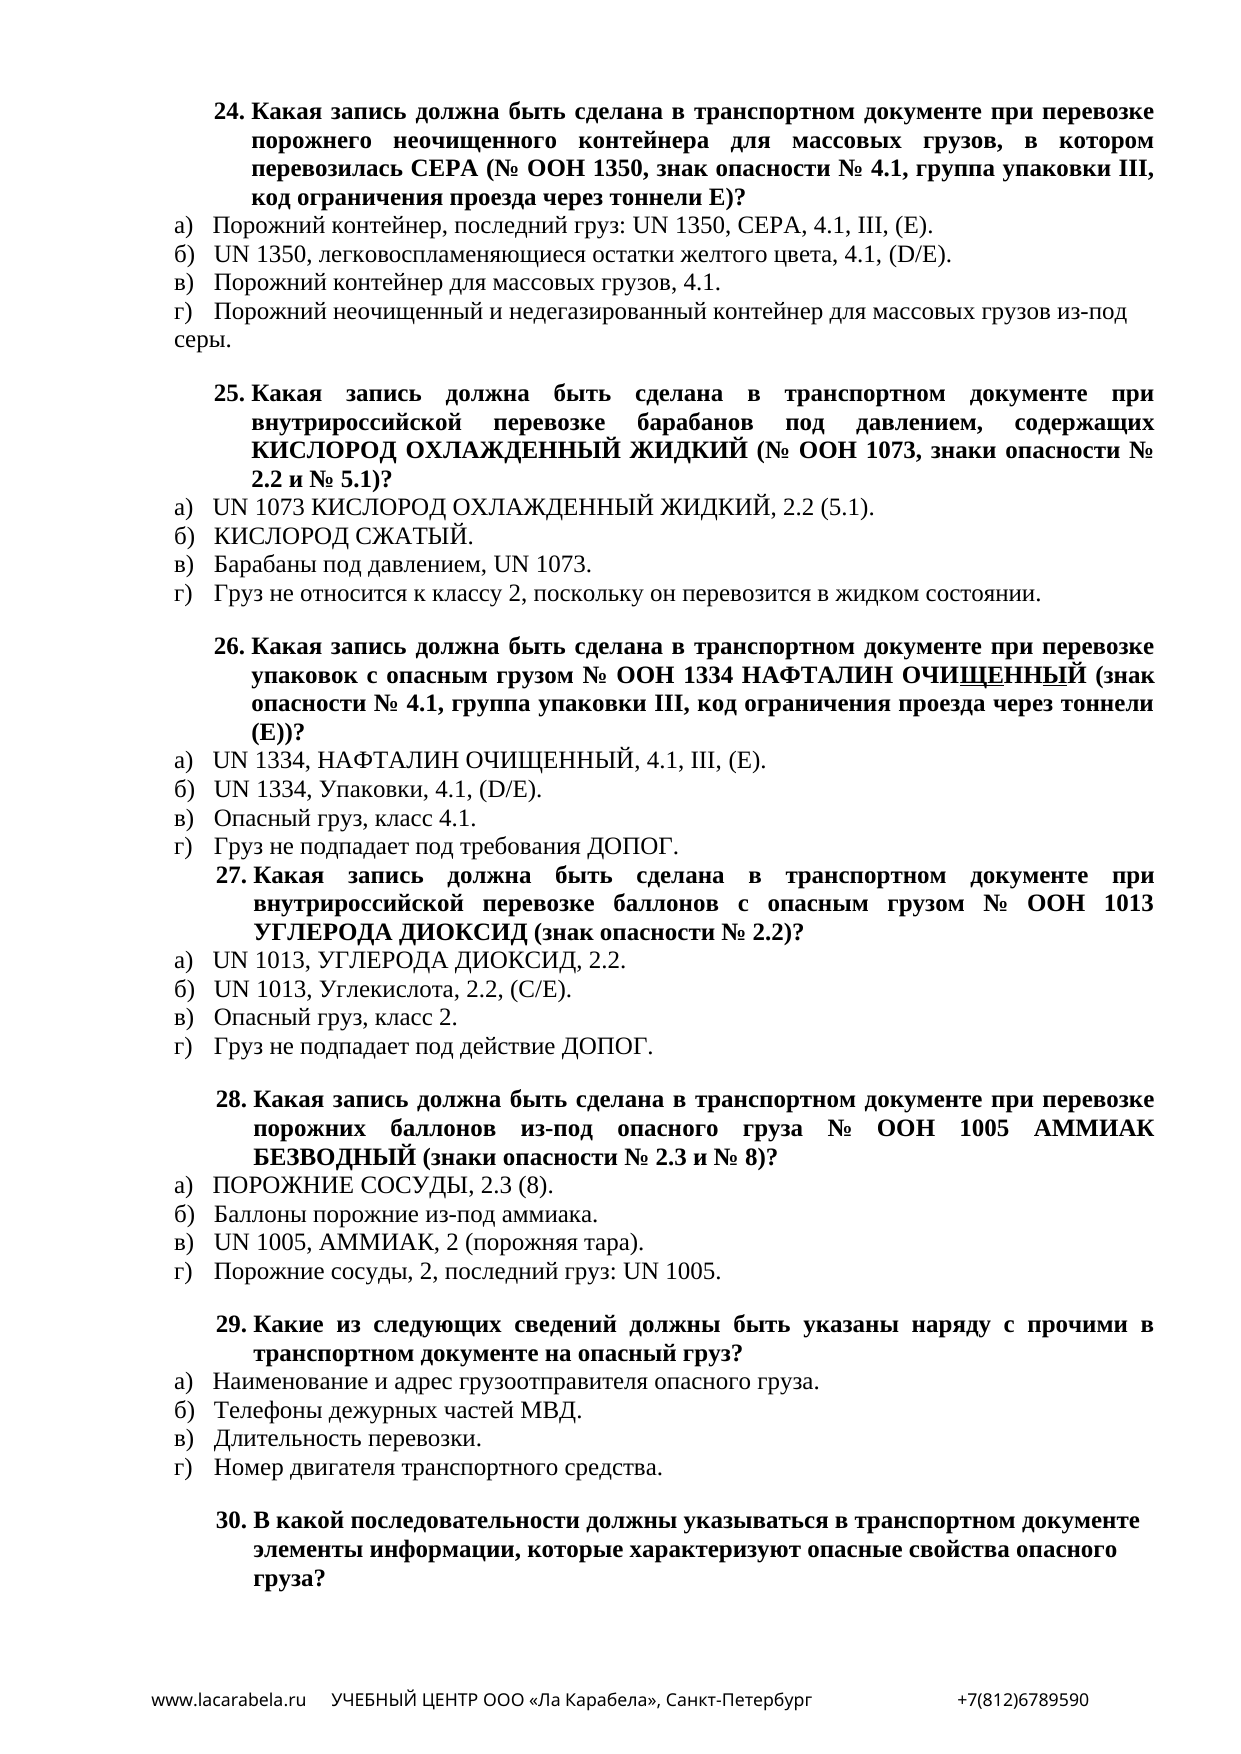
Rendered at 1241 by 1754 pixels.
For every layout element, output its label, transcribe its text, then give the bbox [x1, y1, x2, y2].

list Какие из следующих сведений должны быть указаны наряду с прочими в транспортном документе на опасный груз? [216, 1310, 1155, 1367]
list Какая запись должна быть сделана в транспортном документе при перевозке упаковок с опасным грузом № ООН 1334 НАФТАЛИН ОЧИЩЕННЫЙ (знак опасности № 4.1, группа упаковки III, код ограничения проезда через тоннели (E))? [213, 632, 1155, 746]
list Какая запись должна быть сделана в транспортном документе при перевозке порожних баллонов из-под опасного груза № ООН 1005 АММИАК БЕЗВОДНЫЙ (знаки опасности № 2.3 и № 8)? [216, 1085, 1155, 1171]
text а) Наименование и адрес грузоотправителя опасного груза. [174, 1367, 1155, 1395]
text в) Порожний контейнер для массовых грузов, 4.1. [174, 268, 1155, 296]
text серы. [174, 325, 1155, 353]
text в) Длительность перевозки. [174, 1424, 1155, 1452]
text в) Опасный груз, класс 2. [174, 1003, 1155, 1031]
text а) UN 1013, УГЛЕРОДА ДИОКСИД, 2.2. [174, 946, 1155, 974]
text б) КИСЛОРОД СЖАТЫЙ. [174, 521, 1155, 550]
text а) UN 1073 КИСЛОРОД ОХЛАЖДЕННЫЙ ЖИДКИЙ, 2.2 (5.1). [174, 493, 1155, 521]
text б) UN 1013, Углекислота, 2.2, (С/E). [174, 974, 1155, 1003]
text г) Порожние сосуды, 2, последний груз: UN 1005. [174, 1256, 1155, 1285]
list Какая запись должна быть сделана в транспортном документе при внутрироссийской перевозке баллонов с опасным грузом № ООН 1013 УГЛЕРОДА ДИОКСИД (знак опасности № 2.2)? [216, 860, 1155, 946]
text г) Груз не подпадает под действие ДОПОГ. [174, 1031, 1155, 1060]
text в) Барабаны под давлением, UN 1073. [174, 550, 1155, 578]
text а) UN 1334, НАФТАЛИН ОЧИЩЕННЫЙ, 4.1, III, (E). [174, 746, 1155, 774]
text в) Опасный груз, класс 4.1. [174, 803, 1155, 832]
text в) UN 1005, АММИАК, 2 (порожняя тара). [174, 1228, 1155, 1256]
text г) Номер двигателя транспортного средства. [174, 1452, 1155, 1481]
text г) Груз не подпадает под требования ДОПОГ. [174, 832, 1155, 860]
list В какой последовательности должны указываться в транспортном документе элементы информации, которые характеризуют опасные свойства опасного груза? [216, 1506, 1155, 1592]
text г) Груз не относится к классу 2, поскольку он перевозится в жидком состоянии. [174, 578, 1155, 607]
text б) Баллоны порожние из-под аммиака. [174, 1199, 1155, 1228]
text а) Порожний контейнер, последний груз: UN 1350, СЕРА, 4.1, III, (E). [174, 211, 1155, 239]
text г) Порожний неочищенный и недегазированный контейнер для массовых грузов из-под [174, 296, 1155, 325]
text б) UN 1350, легковоспламеняющиеся остатки желтого цвета, 4.1, (D/E). [174, 239, 1155, 268]
list Какая запись должна быть сделана в транспортном документе при внутрироссийской перевозке барабанов под давлением, содержащих КИСЛОРОД ОХЛАЖДЕННЫЙ ЖИДКИЙ (№ ООН 1073, знаки опасности № 2.2 и № 5.1)? [213, 378, 1155, 493]
list Какая запись должна быть сделана в транспортном документе при перевозке порожнего неочищенного контейнера для массовых грузов, в котором перевозилась СЕРА (№ ООН 1350, знак опасности № 4.1, группа упаковки III, код ограничения проезда через тоннели Е)? [213, 97, 1155, 211]
text а) ПОРОЖНИЕ СОСУДЫ, 2.3 (8). [174, 1171, 1155, 1199]
text б) Телефоны дежурных частей МВД. [174, 1395, 1155, 1424]
text б) UN 1334, Упаковки, 4.1, (D/E). [174, 774, 1155, 803]
